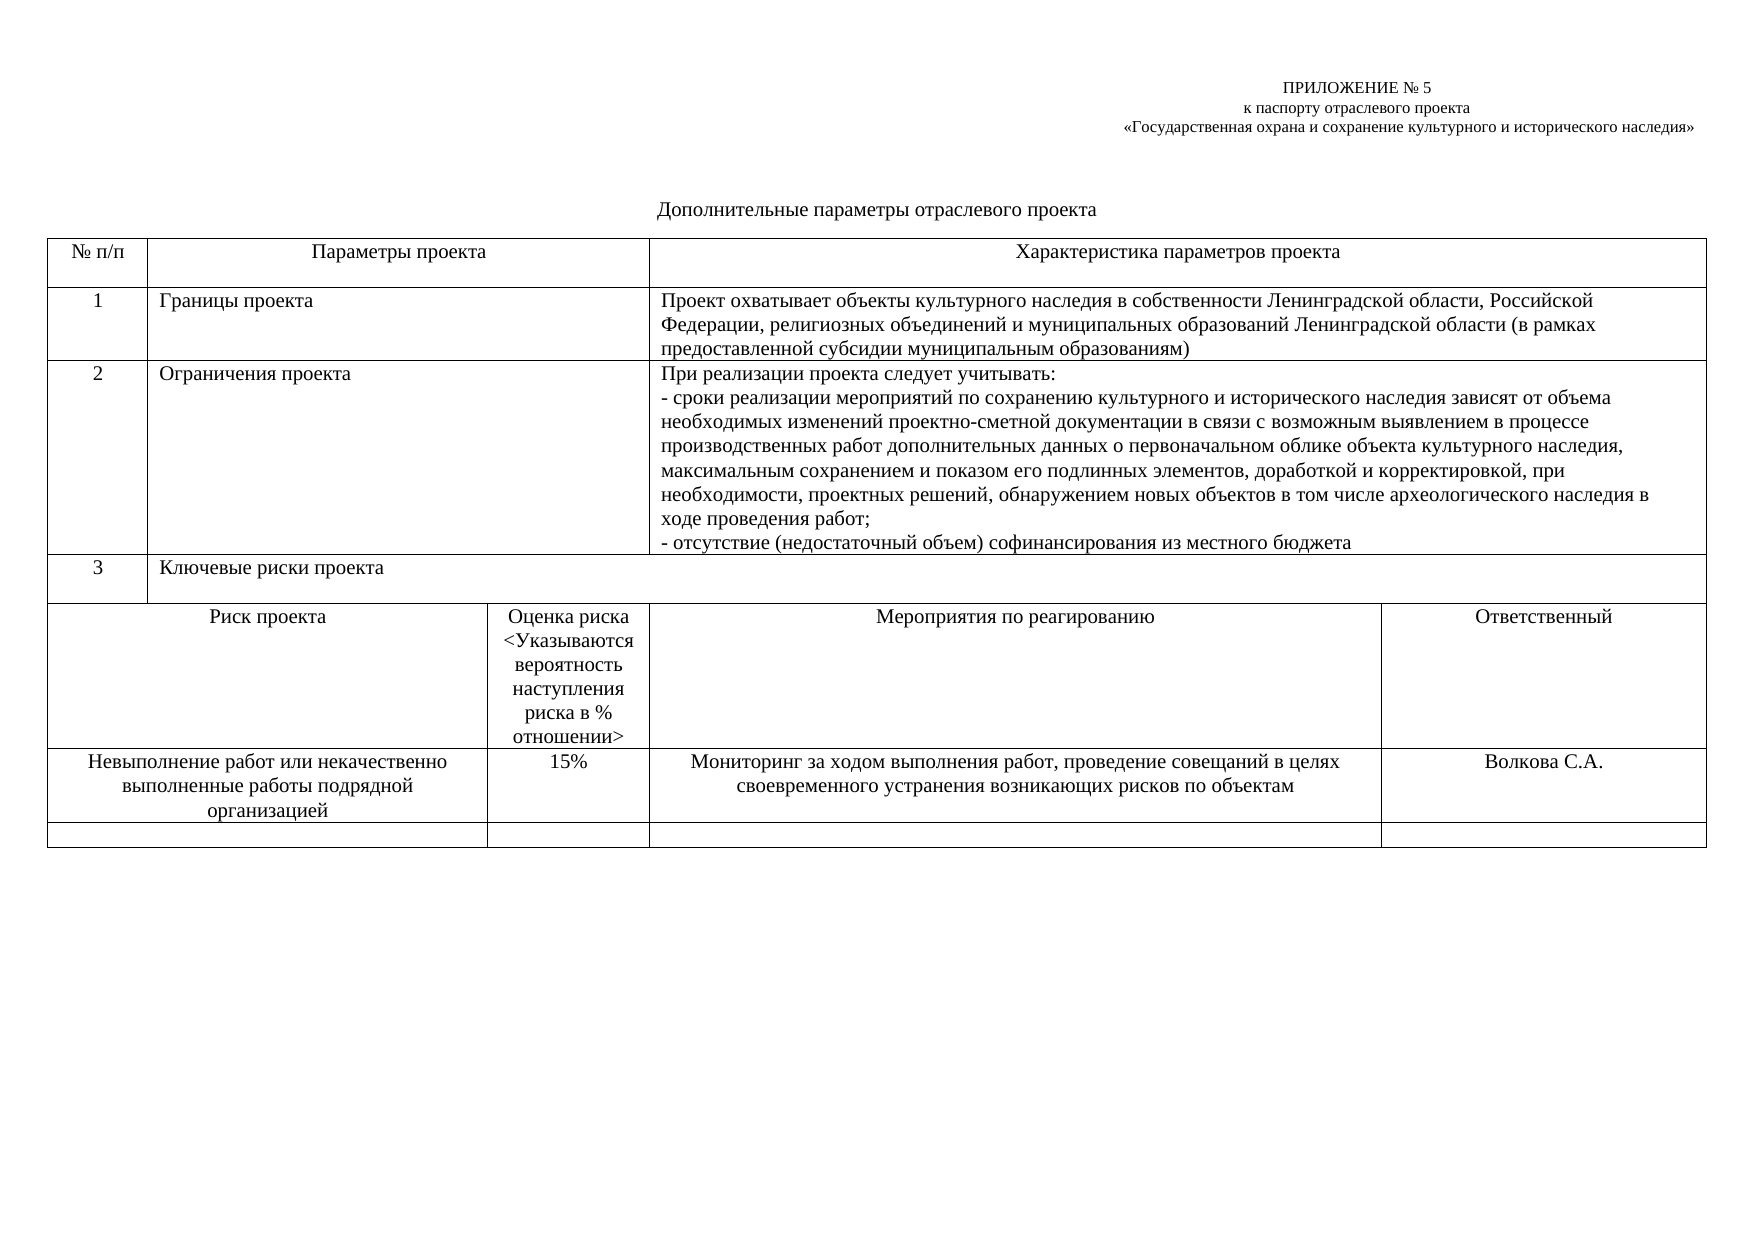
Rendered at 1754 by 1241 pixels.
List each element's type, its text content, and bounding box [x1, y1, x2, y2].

table_cell Риск проекта [48, 604, 487, 748]
table_cell 15% [488, 749, 649, 822]
table_cell [48, 823, 487, 847]
table_cell 1 [48, 288, 147, 360]
table_cell 3 [48, 555, 147, 603]
table_cell Проект охватывает объекты культурного наследия в собственности Ленинградской области, Российской Федерации, религиозных объединений и муниципальных образований Ленинградской области (в рамках предоставленной субсидии муниципальным образованиям) [650, 288, 1706, 360]
table_cell Мониторинг за ходом выполнения работ, проведение совещаний в целях своевременного устранения возникающих рисков по объектам [650, 749, 1381, 822]
text Дополнительные параметры отраслевого проекта [59, 197, 1695, 221]
text ПРИЛОЖЕНИЕ № 5 [945, 78, 1695, 97]
table_cell Ответственный [1382, 604, 1706, 748]
text к паспорту отраслевого проекта [945, 97, 1695, 117]
table_cell [1382, 823, 1706, 847]
table_cell Волкова С.А. [1382, 749, 1706, 822]
table_cell Ограничения проекта [148, 361, 649, 554]
table_header Параметры проекта [148, 239, 649, 287]
table_cell Ключевые риски проекта [148, 555, 1706, 603]
table_cell Мероприятия по реагированию [650, 604, 1381, 748]
table_cell Оценка риска <Указываются вероятность наступления риска в % отношении> [488, 604, 649, 748]
table_cell 2 [48, 361, 147, 554]
table_cell [488, 823, 649, 847]
table_header Характеристика параметров проекта [650, 239, 1706, 287]
table_cell Границы проекта [148, 288, 649, 360]
text «Государственная охрана и сохранение культурного и исторического наследия» [59, 117, 1695, 136]
table_header № п/п [48, 239, 147, 287]
table_cell Невыполнение работ или некачественно выполненные работы подрядной организацией [48, 749, 487, 822]
table_cell [650, 823, 1381, 847]
table_cell При реализации проекта следует учитывать: - сроки реализации мероприятий по сохранению культурного и исторического наследия зависят от объема необходимых изменений проектно-сметной документации в связи с возможным выявлением в процессе производственных работ дополнительных данных о первоначальном облике объекта культурного наследия, максимальным сохранением и показом его подлинных элементов, доработкой и корректировкой, при необходимости, проектных решений, обнаружением новых объектов в том числе археологического наследия в ходе проведения работ; - отсутствие (недостаточный объем) софинансирования из местного бюджета [650, 361, 1706, 554]
